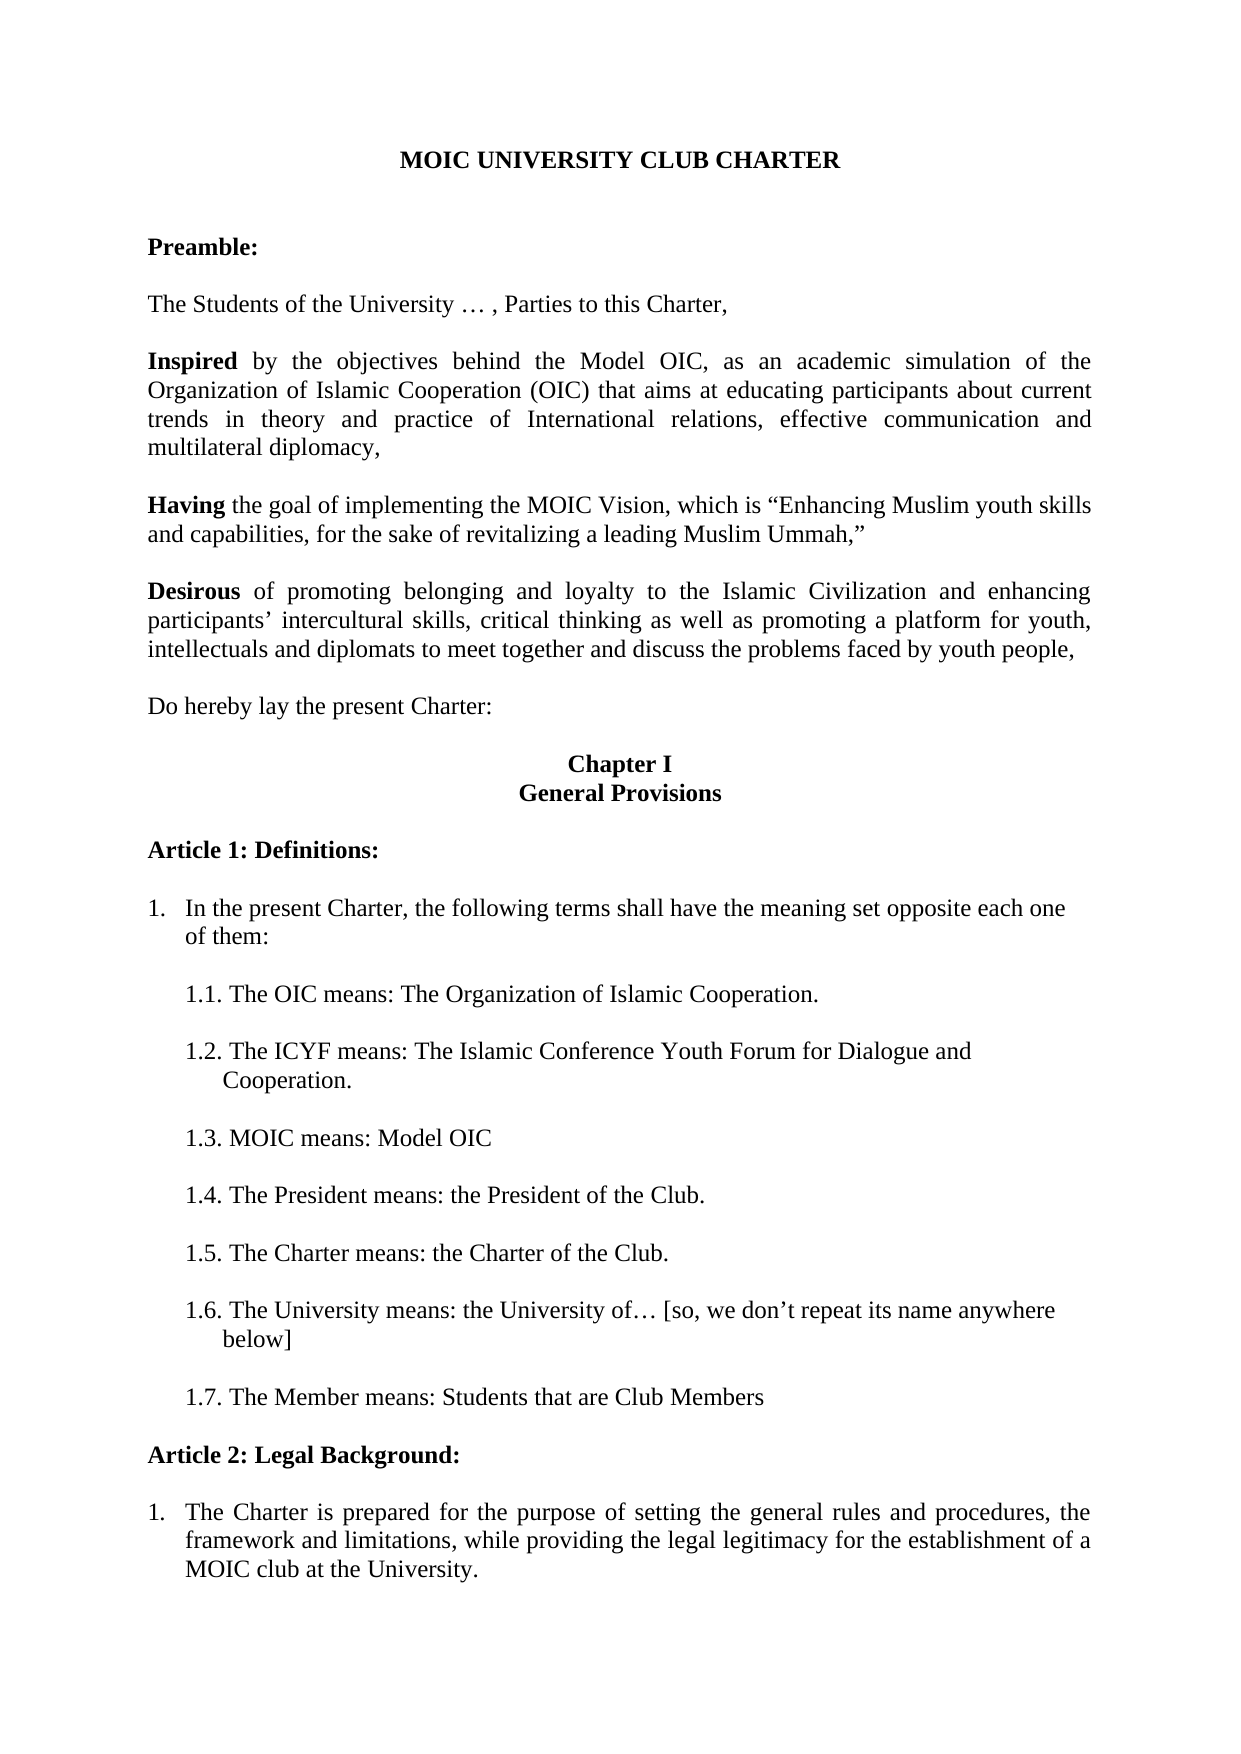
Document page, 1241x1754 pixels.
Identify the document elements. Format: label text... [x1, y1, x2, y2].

subtitle Chapter I General Provisions [518, 749, 723, 807]
list MOIC means: Model OIC [185, 1123, 1105, 1151]
list In the present Charter, the following terms shall have the meaning set opposite each one of them: [147, 893, 1092, 950]
subtitle Article 2: Legal Background: [147, 1440, 1105, 1468]
text Desirous of promoting belonging and loyalty to the Islamic Civilization and enhancing participants’ intercultural skills, critical thinking as well as promoting a platform for youth, intellectuals and diplomats to meet together and discuss the problems faced by youth people, [147, 576, 1092, 663]
text The Students of the University … , Parties to this Charter, [147, 289, 1105, 317]
list The OIC means: The Organization of Islamic Cooperation. [185, 979, 1105, 1008]
text Inspired by the objectives behind the Model OIC, as an academic simulation of the Organization of Islamic Cooperation (OIC) that aims at educating participants about current trends in theory and practice of International relations, effective communication and multilateral diplomacy, [147, 346, 1093, 461]
list The President means: the President of the Club. [185, 1180, 1105, 1209]
subtitle MOIC UNIVERSITY CLUB CHARTER [399, 145, 1105, 174]
text Article 1: Definitions: [147, 836, 1105, 864]
list The University means: the University of… [so, we don’t repeat its name anywhere below] [185, 1295, 1092, 1353]
text Preamble: [147, 232, 1105, 261]
list The ICYF means: The Islamic Conference Youth Forum for Dialogue and Cooperation. [185, 1036, 1092, 1094]
list The Charter is prepared for the purpose of setting the general rules and procedures, the framework and limitations, while providing the legal legitimacy for the establishment of a MOIC club at the University. [147, 1497, 1092, 1583]
text Do hereby lay the present Charter: [147, 691, 1105, 720]
text Having the goal of implementing the MOIC Vision, which is “Enhancing Muslim youth skills and capabilities, for the sake of revitalizing a leading Muslim Ummah,” [147, 490, 1094, 547]
list The Charter means: the Charter of the Club. [185, 1238, 1105, 1267]
list The Member means: Students that are Club Members [185, 1382, 1105, 1410]
